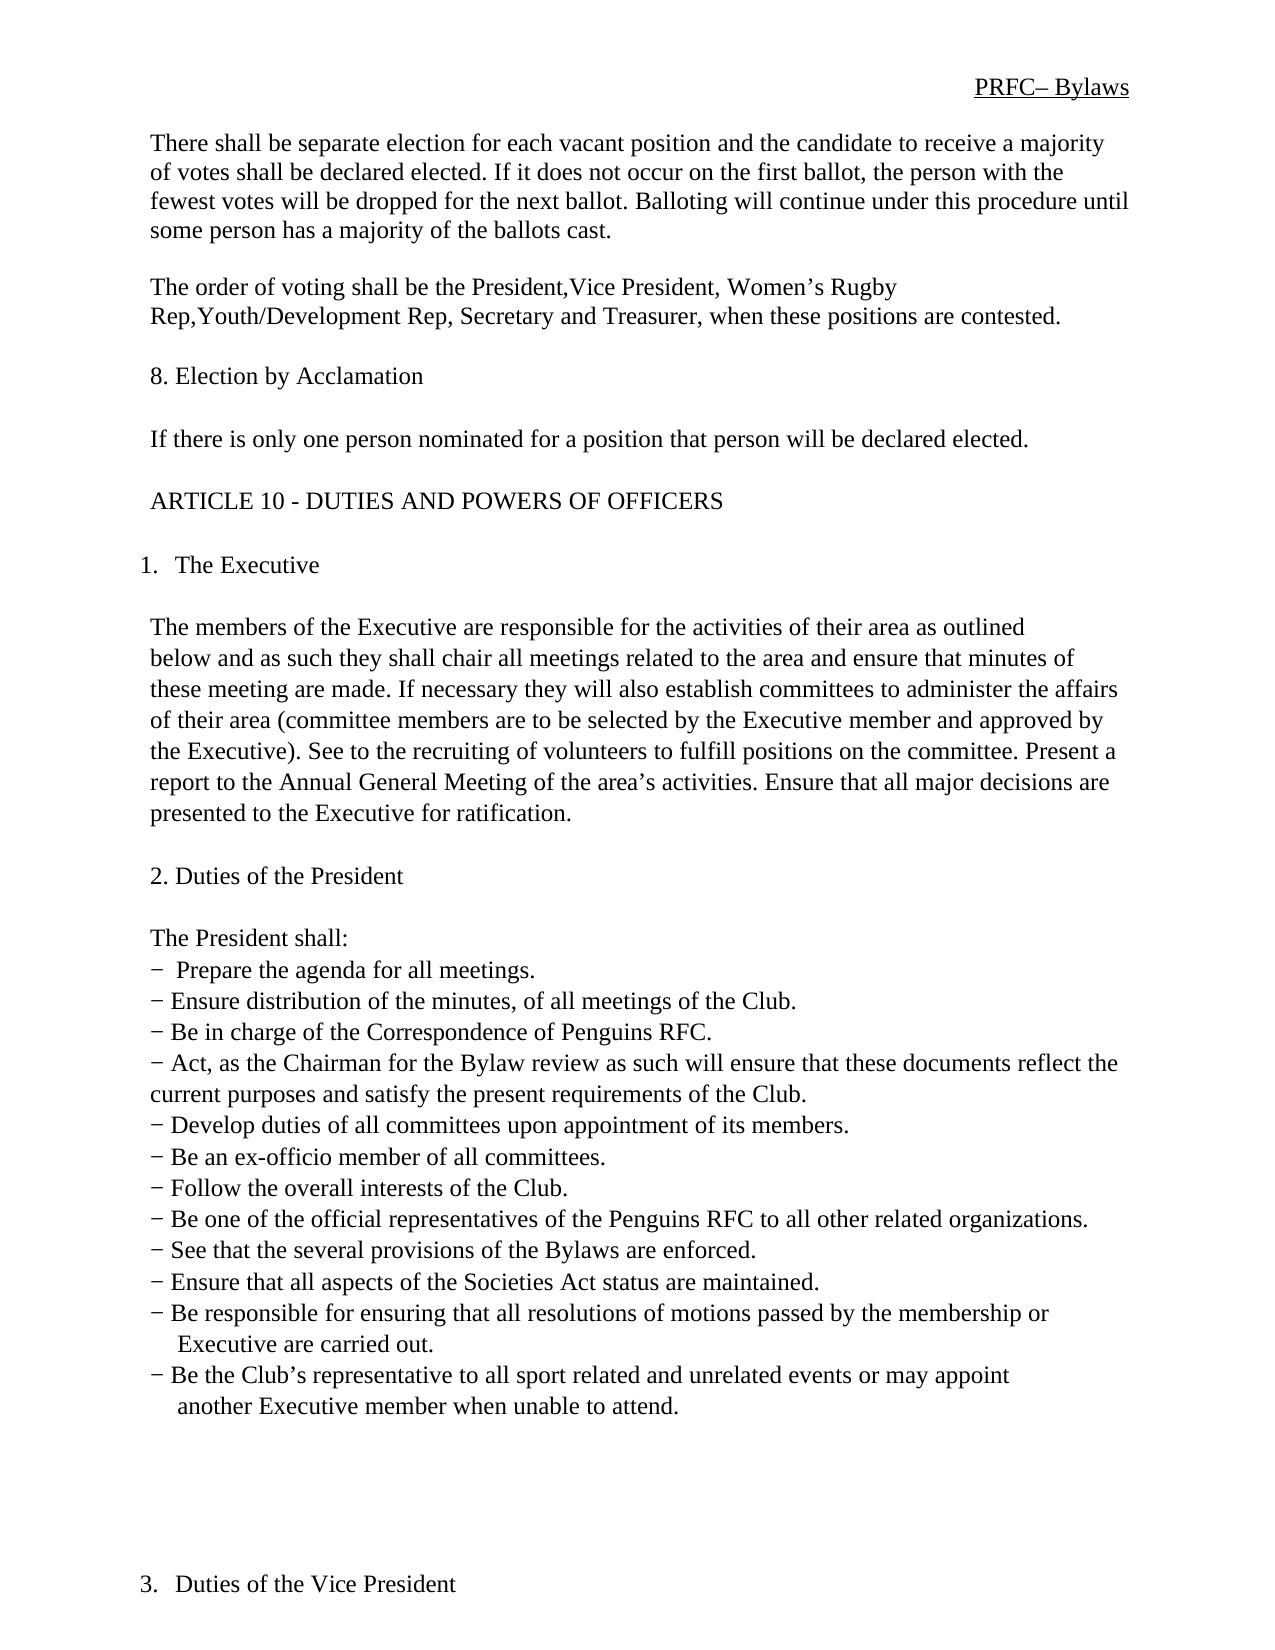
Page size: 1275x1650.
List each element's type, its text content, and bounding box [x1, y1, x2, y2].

text − Act, as the Chairman for the Bylaw review as such will ensure that these documents reflect the current purposes and satisfy the present requirements of the Club. [150, 1048, 1118, 1108]
text The order of voting shall be the President,Vice President, Women’s Rugby Rep,Youth/Development Rep, Secretary and Treasurer, when these positions are contested. [150, 272, 1129, 330]
text − See that the several provisions of the Bylaws are enforced. [150, 1236, 1129, 1264]
text If there is only one person nominated for a position that person will be declared elected. ARTICLE 10 - DUTIES AND POWERS OF OFFICERS [150, 424, 1097, 515]
text − Develop duties of all committees upon appointment of its members. [150, 1111, 1129, 1139]
text − Be an ex-officio member of all committees. [150, 1142, 1129, 1171]
text − Be responsible for ensuring that all resolutions of motions passed by the membership or Executive are carried out. [150, 1298, 1097, 1358]
text There shall be separate election for each vacant position and the candidate to receive a majority of votes shall be declared elected. If it does not occur on the first ballot, the person with the fewest votes will be dropped for the next ballot. Balloting will continue under this procedure until some person has a majority of the ballots cast. [150, 128, 1129, 243]
text − Prepare the agenda for all meetings. [150, 959, 1129, 983]
text 8. Election by Acclamation [150, 361, 1129, 390]
list Duties of the President The President shall: [150, 834, 404, 959]
text − Be the Club’s representative to all sport related and unrelated events or may appoint another Executive member when unable to attend. [150, 1360, 1014, 1420]
text − Follow the overall interests of the Club. [150, 1173, 1129, 1202]
text The members of the Executive are responsible for the activities of their area as outlined below and as such they shall chair all meetings related to the area and ensure that minutes of [150, 612, 1078, 672]
text − Ensure that all aspects of the Societies Act status are maintained. [150, 1267, 1129, 1296]
text − Be one of the official representatives of the Penguins RFC to all other related organizations. [150, 1204, 1129, 1233]
text these meeting are made. If necessary they will also establish committees to administer the affairs of their area (committee members are to be selected by the Executive member and approved by the Executive). See to the recruiting of volunteers to fulfill positions on the committee. Present a report to the Annual General Meeting of the area’s activities. Ensure that all major decisions are presented to the Executive for ratification. [150, 674, 1118, 827]
text − Ensure distribution of the minutes, of all meetings of the Club. [150, 986, 1129, 1015]
list Duties of the Vice President [139, 1569, 1129, 1597]
text − Be in charge of the Correspondence of Penguins RFC. [150, 1017, 1129, 1046]
list The Executive [139, 550, 1129, 578]
